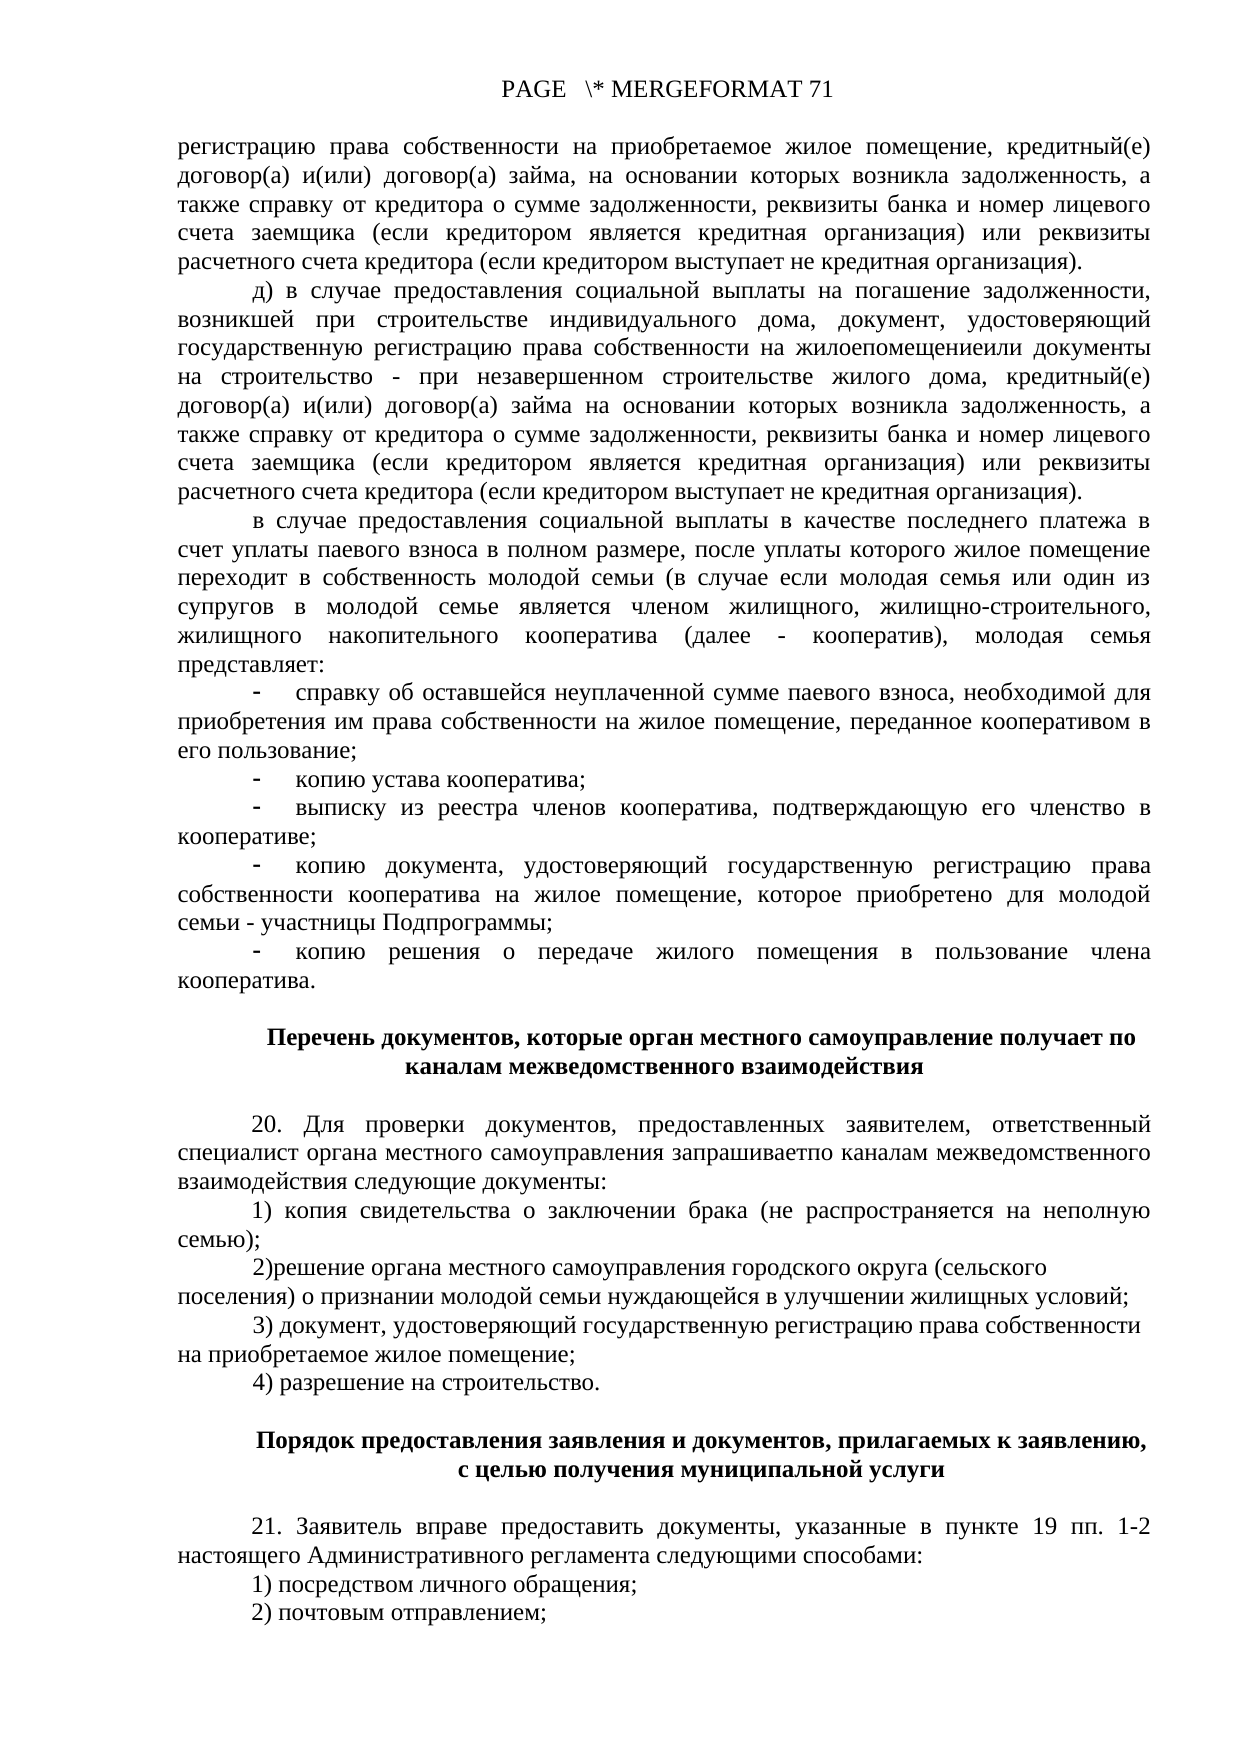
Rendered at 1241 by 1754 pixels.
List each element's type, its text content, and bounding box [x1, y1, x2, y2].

text в случае предоставления социальной выплаты в качестве последнего платежа в счет уплаты паевого взноса в полном размере, после уплаты которого жилое помещение переходит в собственность молодой семьи (в случае если молодая семья или один из супругов в молодой семье является членом жилищного, жилищно-строительного, жилищного накопительного кооператива (далее - кооператив), молодая семья представляет: [177, 505, 1152, 677]
text 3) документ, удостоверяющий государственную регистрацию права собственности на приобретаемое жилое помещение; [177, 1310, 1152, 1367]
text Перечень документов, которые орган местного самоуправление получает по каналам межведомственного взаимодействия [177, 1022, 1152, 1080]
text 21. Заявитель вправе предоставить документы, указанные в пункте 19 пп. 1-2 настоящего Административного регламента следующими способами: [177, 1511, 1152, 1569]
list копию решения о передаче жилого помещения в пользование члена кооператива. [177, 936, 1152, 994]
text 4) разрешение на строительство. [177, 1367, 1152, 1396]
text 20. Для проверки документов, предоставленных заявителем, ответственный специалист органа местного самоуправления запрашиваетпо каналам межведомственного взаимодействия следующие документы: [177, 1109, 1152, 1195]
list выписку из реестра членов кооператива, подтверждающую его членство в кооперативе; [177, 792, 1152, 850]
text Порядок предоставления заявления и документов, прилагаемых к заявлению, [177, 1425, 1152, 1454]
list копию документа, удостоверяющий государственную регистрацию права собственности кооператива на жилое помещение, которое приобретено для молодой семьи - участницы Подпрограммы; [177, 850, 1152, 936]
text с целью получения муниципальной услуги [177, 1454, 1152, 1482]
text д) в случае предоставления социальной выплаты на погашение задолженности, возникшей при строительстве индивидуального дома, документ, удостоверяющий государственную регистрацию права собственности на жилоепомещениеили документы на строительство - при незавершенном строительстве жилого дома, кредитный(е) договор(а) и(или) договор(а) займа на основании которых возникла задолженность, а также справку от кредитора о сумме задолженности, реквизиты банка и номер лицевого счета заемщика (если кредитором является кредитная организация) или реквизиты расчетного счета кредитора (если кредитором выступает не кредитная организация). [177, 275, 1152, 505]
text 2)решение органа местного самоуправления городского округа (сельского поселения) о признании молодой семьи нуждающейся в улучшении жилищных условий; [177, 1252, 1152, 1310]
text 1) посредством личного обращения; [177, 1569, 1152, 1597]
list справку об оставшейся неуплаченной сумме паевого взноса, необходимой для приобретения им права собственности на жилое помещение, переданное кооперативом в его пользование; [177, 677, 1152, 764]
text 1) копия свидетельства о заключении брака (не распространяется на неполную семью); [177, 1195, 1152, 1252]
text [177, 131, 1152, 275]
list копию устава кооператива; [177, 764, 1152, 792]
text 2) почтовым отправлением; [177, 1597, 1152, 1626]
